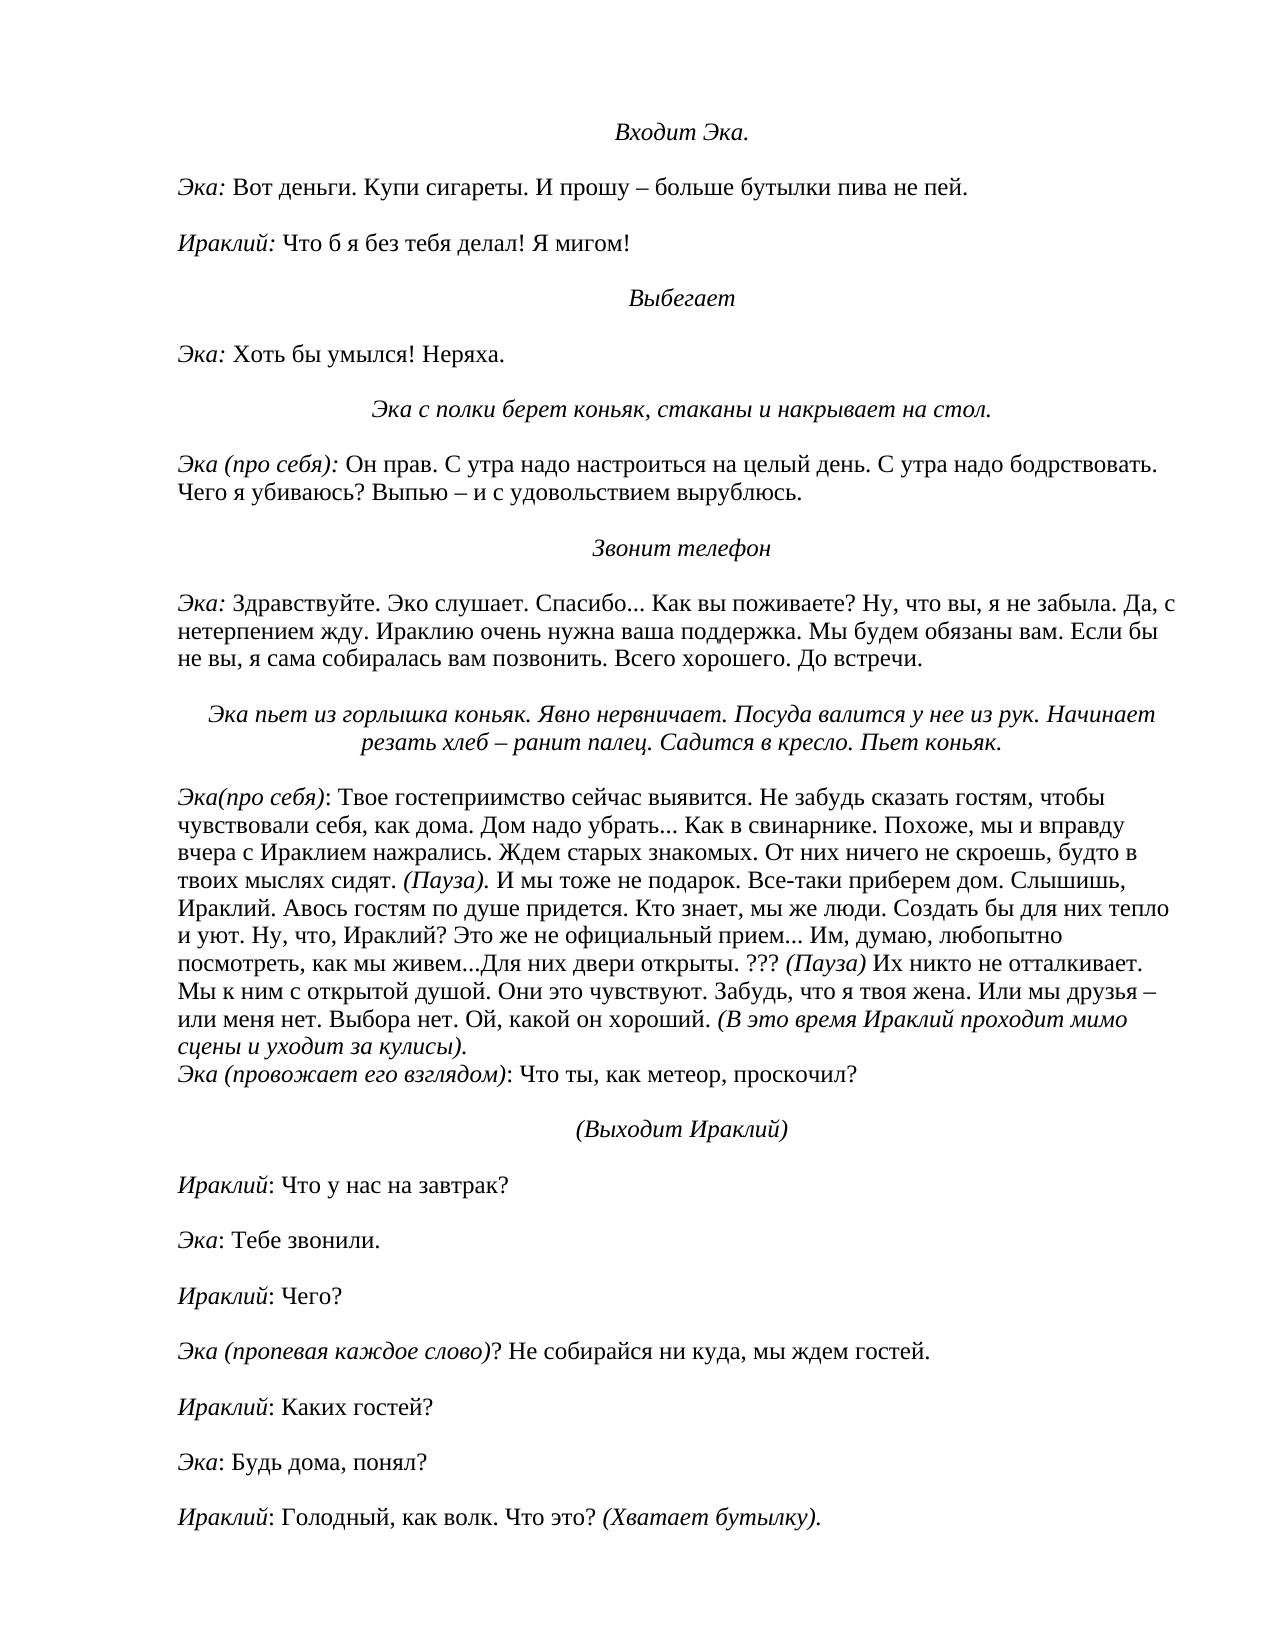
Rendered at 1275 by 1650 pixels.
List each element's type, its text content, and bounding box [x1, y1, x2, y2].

text Эка: Вот деньги. Купи сигареты. И прошу – больше бутылки пива не пей. [177, 173, 1186, 201]
text Эка (про себя): Он прав. С утра надо настроиться на целый день. С утра надо бодрствовать. Чего я убиваюсь? Выпью – и с удовольствием вырублюсь. [177, 451, 1186, 506]
text Эка: Здравствуйте. Эко слушает. Спасибо... Как вы поживаете? Ну, что вы, я не забыла. Да, с нетерпением жду. Ираклию очень нужна ваша поддержка. Мы будем обязаны вам. Если бы не вы, я сама собиралась вам позвонить. Всего хорошего. До встречи. [177, 589, 1186, 672]
text Выбегает [177, 284, 1186, 312]
text Звонит телефон [177, 534, 1186, 561]
text Эка (пропевая каждое слово)? Не собирайся ни куда, мы ждем гостей. [177, 1337, 1186, 1365]
text Входит Эка. [177, 118, 1186, 146]
text Эка: Тебе звонили. [177, 1226, 1186, 1254]
text Ираклий: Каких гостей? [177, 1393, 1186, 1420]
text Эка: Будь дома, понял? [177, 1448, 1186, 1476]
text Эка пьет из горлышка коньяк. Явно нервничает. Посуда валится у нее из рук. Начинает резать хлеб – ранит палец. Садится в кресло. Пьет коньяк. [177, 700, 1186, 755]
text Ираклий: Что б я без тебя делал! Я мигом! [177, 229, 1186, 257]
text Ираклий: Что у нас на завтрак? [177, 1171, 1186, 1199]
text Эка(про себя): Твое гостеприимство сейчас выявится. Не забудь сказать гостям, чтобы чувствовали себя, как дома. Дом надо убрать... Как в свинарнике. Похоже, мы и вправду вчера с Ираклием нажрались. Ждем старых знакомых. От них ничего не скроешь, будто в твоих мыслях сидят. (Пауза). И мы тоже не подарок. Все-таки приберем дом. Слышишь, Ираклий. Авось гостям по душе придется. Кто знает, мы же люди. Создать бы для них тепло и уют. Ну, что, Ираклий? Это же не официальный прием... Им, думаю, любопытно посмотреть, как мы живем...Для них двери открыты. ??? (Пауза) Их никто не отталкивает. Мы к ним с открытой душой. Они это чувствуют. Забудь, что я твоя жена. Или мы друзья – или меня нет. Выбора нет. Ой, какой он хороший. (В это время Ираклий проходит мимо сцены и уходит за кулисы). [177, 783, 1186, 1060]
text Эка (провожает его взглядом): Что ты, как метеор, проскочил? [177, 1060, 1186, 1088]
text Эка с полки берет коньяк, стаканы и накрывает на стол. [177, 395, 1186, 423]
text Эка: Хоть бы умылся! Неряха. [177, 340, 1186, 367]
text Ираклий: Голодный, как волк. Что это? (Хватает бутылку). [177, 1503, 1186, 1531]
text (Выходит Ираклий) [177, 1116, 1186, 1143]
text Ираклий: Чего? [177, 1282, 1186, 1309]
